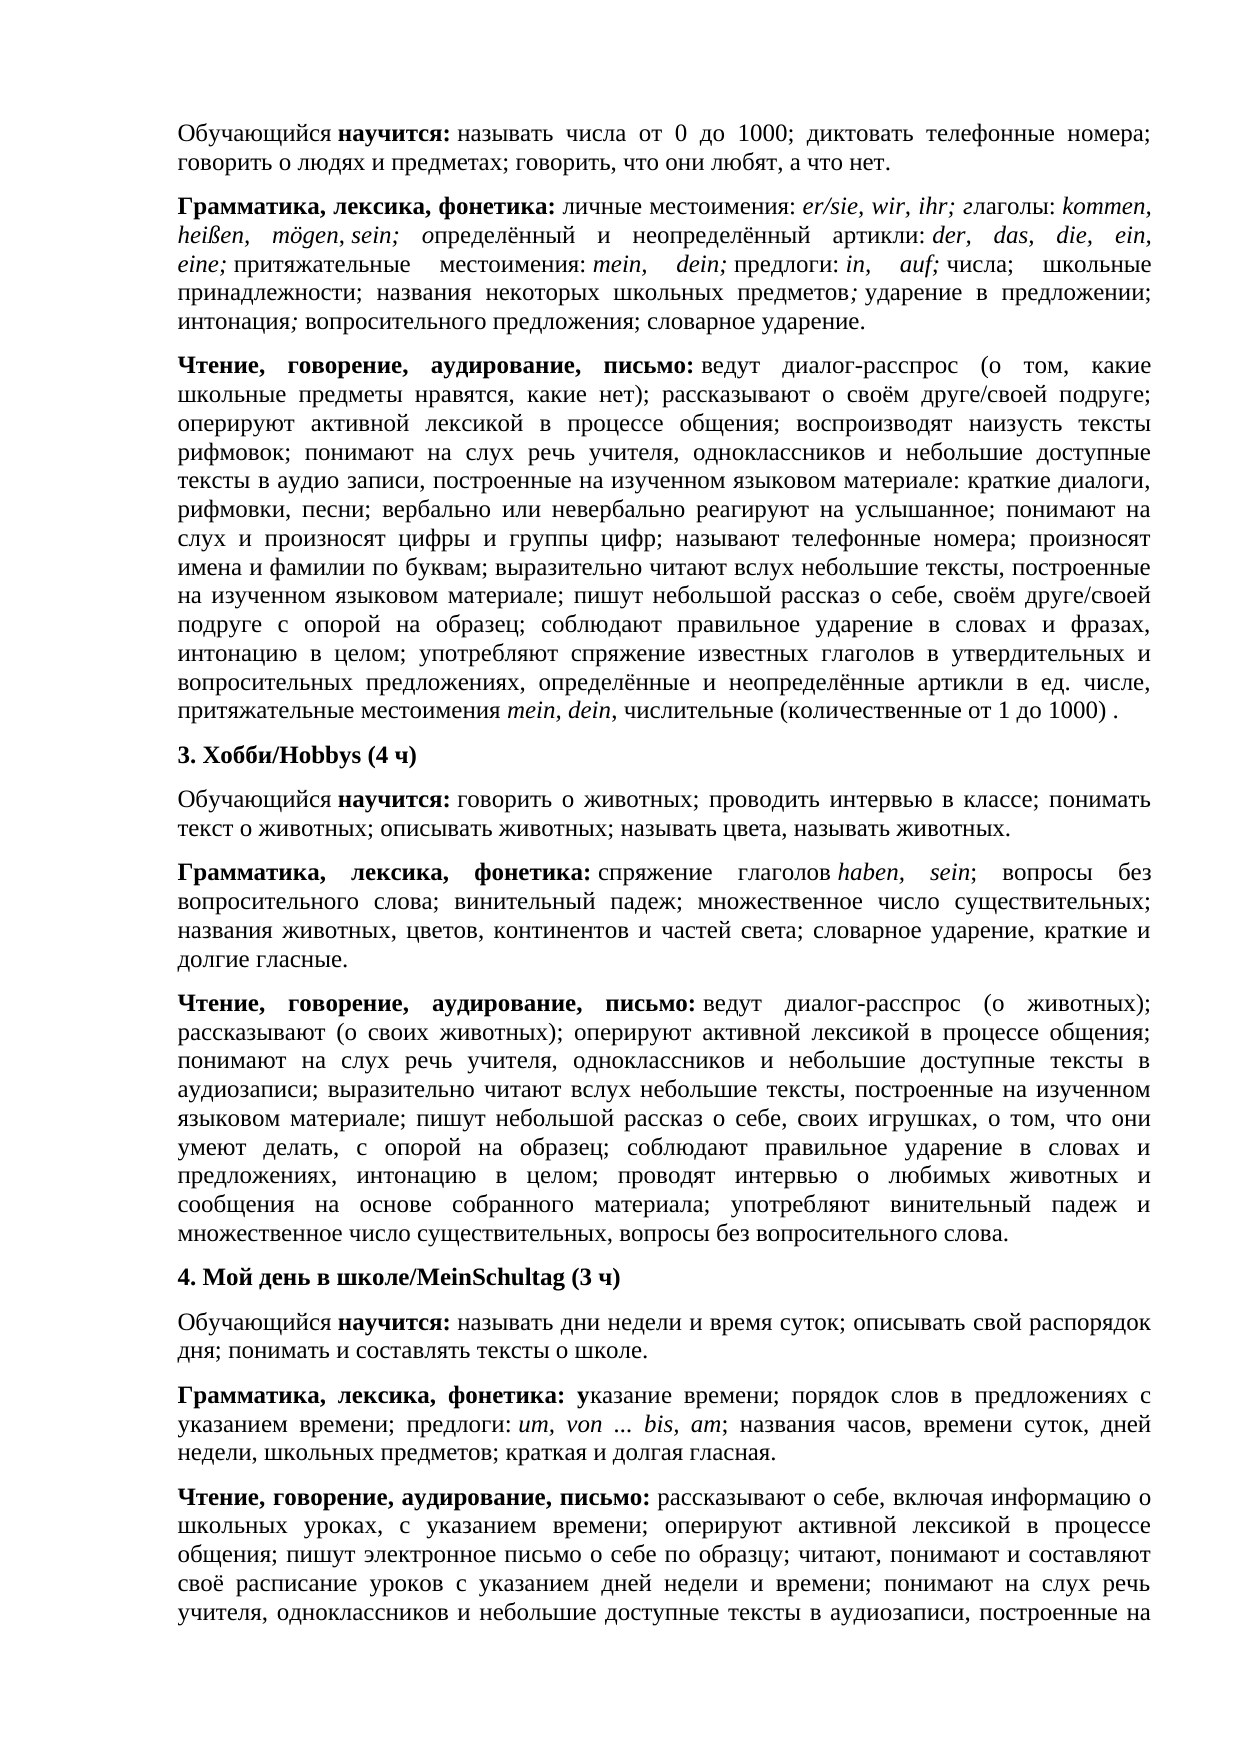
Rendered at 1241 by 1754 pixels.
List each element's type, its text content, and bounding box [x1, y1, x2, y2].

text Обучающийся научится: говорить о животных; проводить интервью в классе; понимать текст о животных; описывать животных; называть цвета, называть животных. [177, 784, 1152, 842]
text Обучающийся научится: называть числа от 0 до 1000; диктовать телефонные номера; говорить о людях и предметах; говорить, что они любят, а что нет. [177, 118, 1152, 176]
text 3. Хобби/Hobbys (4 ч) [177, 740, 1152, 769]
text Чтение, говорение, аудирование, письмо: ведут диалог-расспрос (о животных); рассказывают (о своих животных); оперируют активной лексикой в процессе общения; понимают на слух речь учителя, одноклассников и небольшие доступные тексты в аудиозаписи; выразительно читают вслух небольшие тексты, построенные на изученном языковом материале; пишут небольшой рассказ о себе, своих игрушках, о том, что они умеют делать, с опорой на образец; соблюдают правильное ударение в словах и предложениях, интонацию в целом; проводят интервью о любимых животных и сообщения на основе собранного материала; употребляют винительный падеж и множественное число существительных, вопросы без вопросительного слова. [177, 988, 1152, 1247]
text Чтение, говорение, аудирование, письмо: ведут диалог-расспрос (о том, какие школьные предметы нравятся, какие нет); рассказывают о своём друге/своей подруге; оперируют активной лексикой в процессе общения; воспроизводят наизусть тексты рифмовок; понимают на слух речь учителя, одноклассников и небольшие доступные тексты в аудио записи, построенные на изученном языковом материале: краткие диалоги, рифмовки, песни; вербально или невербально реагируют на услышанное; понимают на слух и произносят цифры и группы цифр; называют телефонные номера; произносят имена и фамилии по буквам; выразительно читают вслух небольшие тексты, построенные на изученном языковом материале; пишут небольшой рассказ о себе, своём друге/своей подруге с опорой на образец; соблюдают правильное ударение в словах и фразах, интонацию в целом; употребляют спряжение известных глаголов в утвердительных и вопросительных предложениях, определённые и неопределённые артикли в ед. числе, притяжательные местоимения mein, dein, числительные (количественные от 1 до 1000) . [177, 351, 1152, 724]
text Грамматика, лексика, фонетика: спряжение глаголов haben, sein; вопросы без вопросительного слова; винительный падеж; множественное число существительных; названия животных, цветов, континентов и частей света; словарное ударение, краткие и долгие гласные. [177, 857, 1152, 972]
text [177, 1482, 1152, 1626]
text Грамматика, лексика, фонетика: указание времени; порядок слов в предложениях с указанием времени; предлоги: um, von ... bis, am; названия часов, времени суток, дней недели, школьных предметов; краткая и долгая гласная. [177, 1380, 1152, 1466]
text Грамматика, лексика, фонетика: личные местоимения: er/sie, wir, ihr; глаголы: kommen, heißen, mögen, sein; определённый и неопределённый артикли: der, das, die, ein, eine; притяжательные местоимения: mein, dein; предлоги: in, auf; числа; школьные принадлежности; названия некоторых школьных предметов; ударение в предложении; интонация; вопросительного предложения; словарное ударение. [177, 191, 1152, 335]
text Обучающийся научится: называть дни недели и время суток; описывать свой распорядок дня; понимать и составлять тексты о школе. [177, 1307, 1152, 1364]
text 4. Мой день в школе/MeinSchultag (3 ч) [177, 1262, 1152, 1291]
